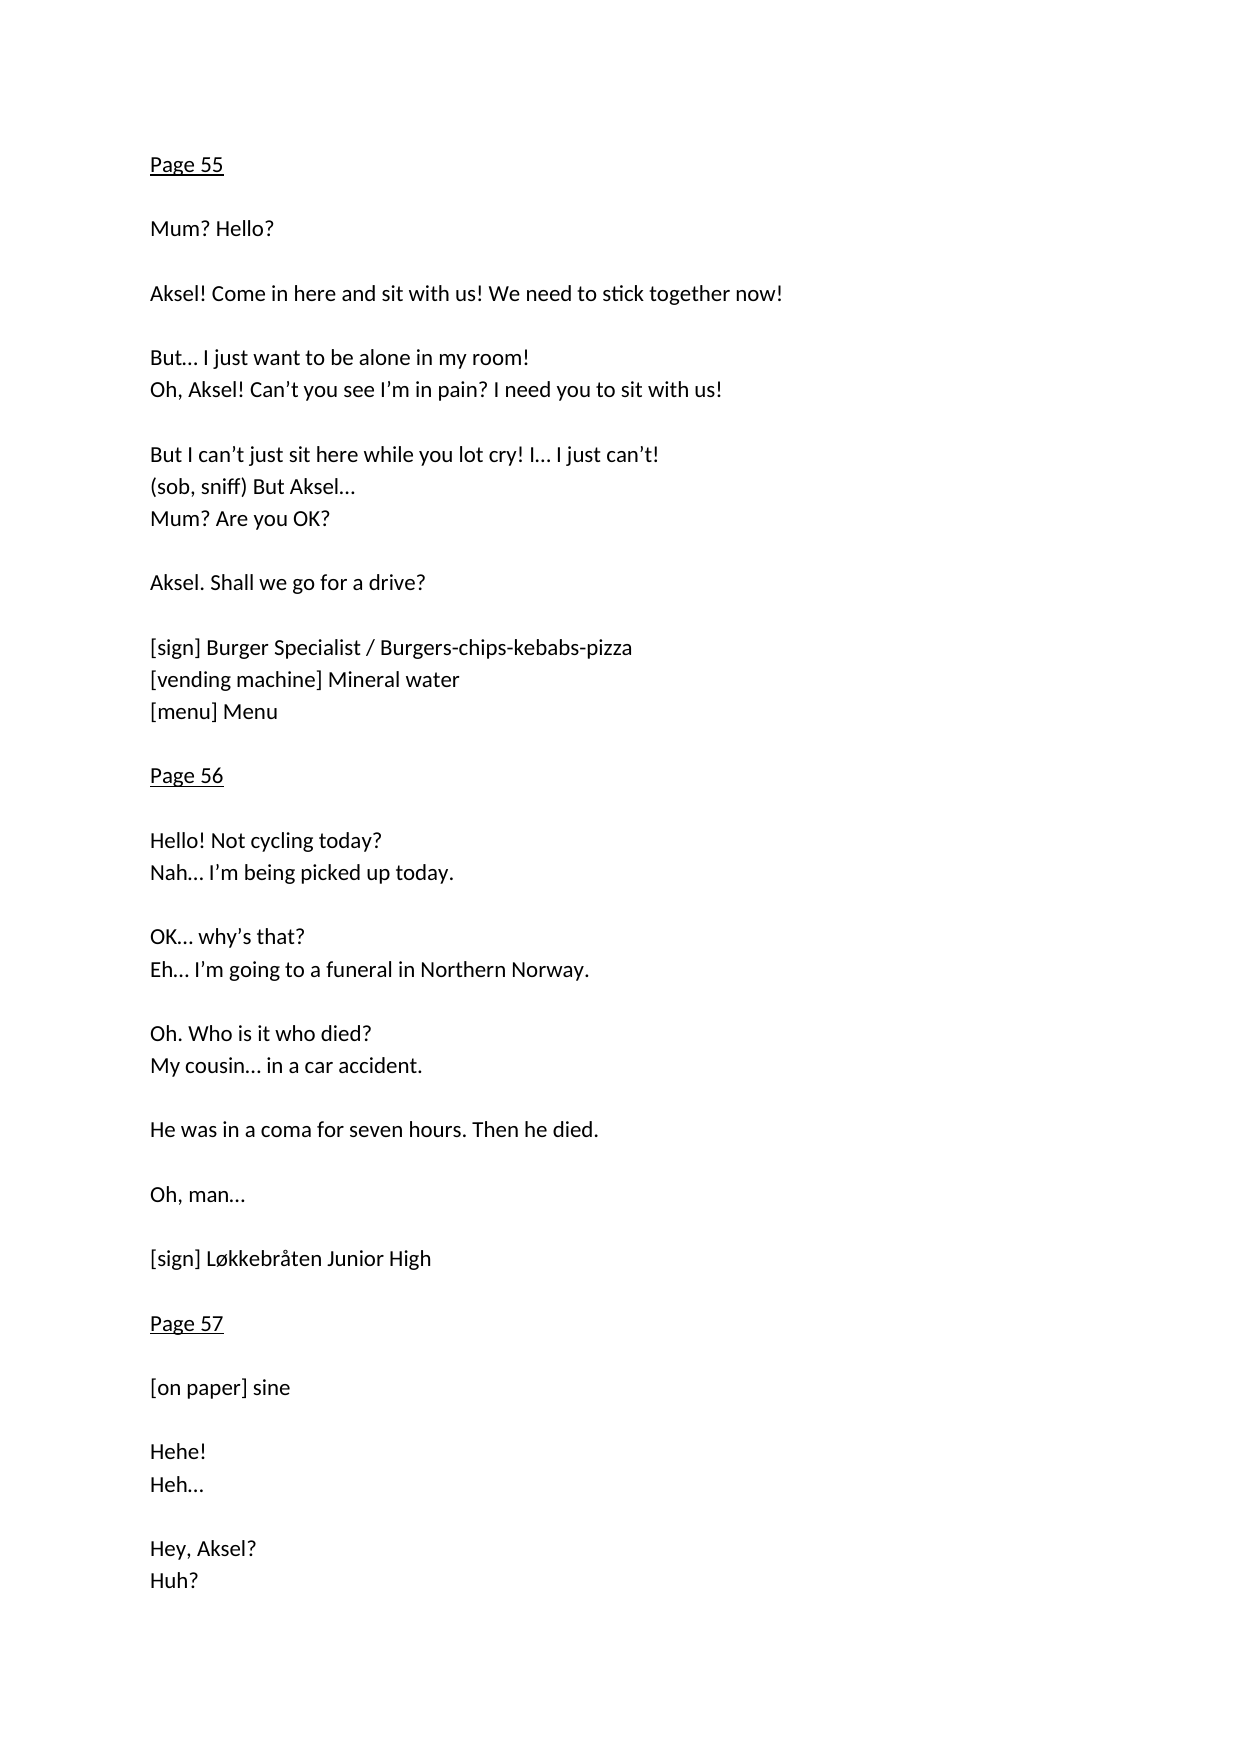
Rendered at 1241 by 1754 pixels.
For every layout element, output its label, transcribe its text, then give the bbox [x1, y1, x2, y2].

text OK… why’s that? [150, 922, 1090, 951]
text But… I just want to be alone in my room! [150, 343, 1090, 371]
text Page 55 [150, 150, 1090, 178]
text [sign] Burger Specialist / Burgers-chips-kebabs-pizza [150, 633, 1090, 661]
text Hehe! [150, 1437, 1090, 1466]
text Mum? Hello? [150, 214, 1090, 242]
text Oh. Who is it who died? [150, 1019, 1090, 1047]
text Hey, Aksel? [150, 1534, 1090, 1562]
text Heh… [150, 1470, 1090, 1498]
text My cousin… in a car accident. [150, 1051, 1090, 1079]
text (sob, sniff) But Aksel… [150, 472, 1090, 500]
text Page 56 [150, 762, 1090, 789]
text Oh, Aksel! Can’t you see I’m in pain? I need you to sit with us! [150, 375, 1090, 403]
text Nah… I’m being picked up today. [150, 858, 1090, 886]
text Mum? Are you OK? [150, 504, 1090, 532]
text Page 57 [150, 1309, 1090, 1337]
text [menu] Menu [150, 697, 1090, 725]
text Aksel! Come in here and sit with us! We need to stick together now! [150, 279, 1090, 307]
text But I can’t just sit here while you lot cry! I… I just can’t! [150, 440, 1090, 468]
text [on paper] sine [150, 1373, 1090, 1401]
text He was in a coma for seven hours. Then he died. [150, 1116, 1090, 1144]
text Eh… I’m going to a funeral in Northern Norway. [150, 955, 1090, 983]
text Oh, man… [150, 1180, 1090, 1208]
text [vending machine] Mineral water [150, 665, 1090, 693]
text Hello! Not cycling today? [150, 826, 1090, 854]
text Aksel. Shall we go for a drive? [150, 568, 1090, 596]
text [sign] Løkkebråten Junior High [150, 1244, 1090, 1272]
text Huh? [150, 1566, 1090, 1594]
